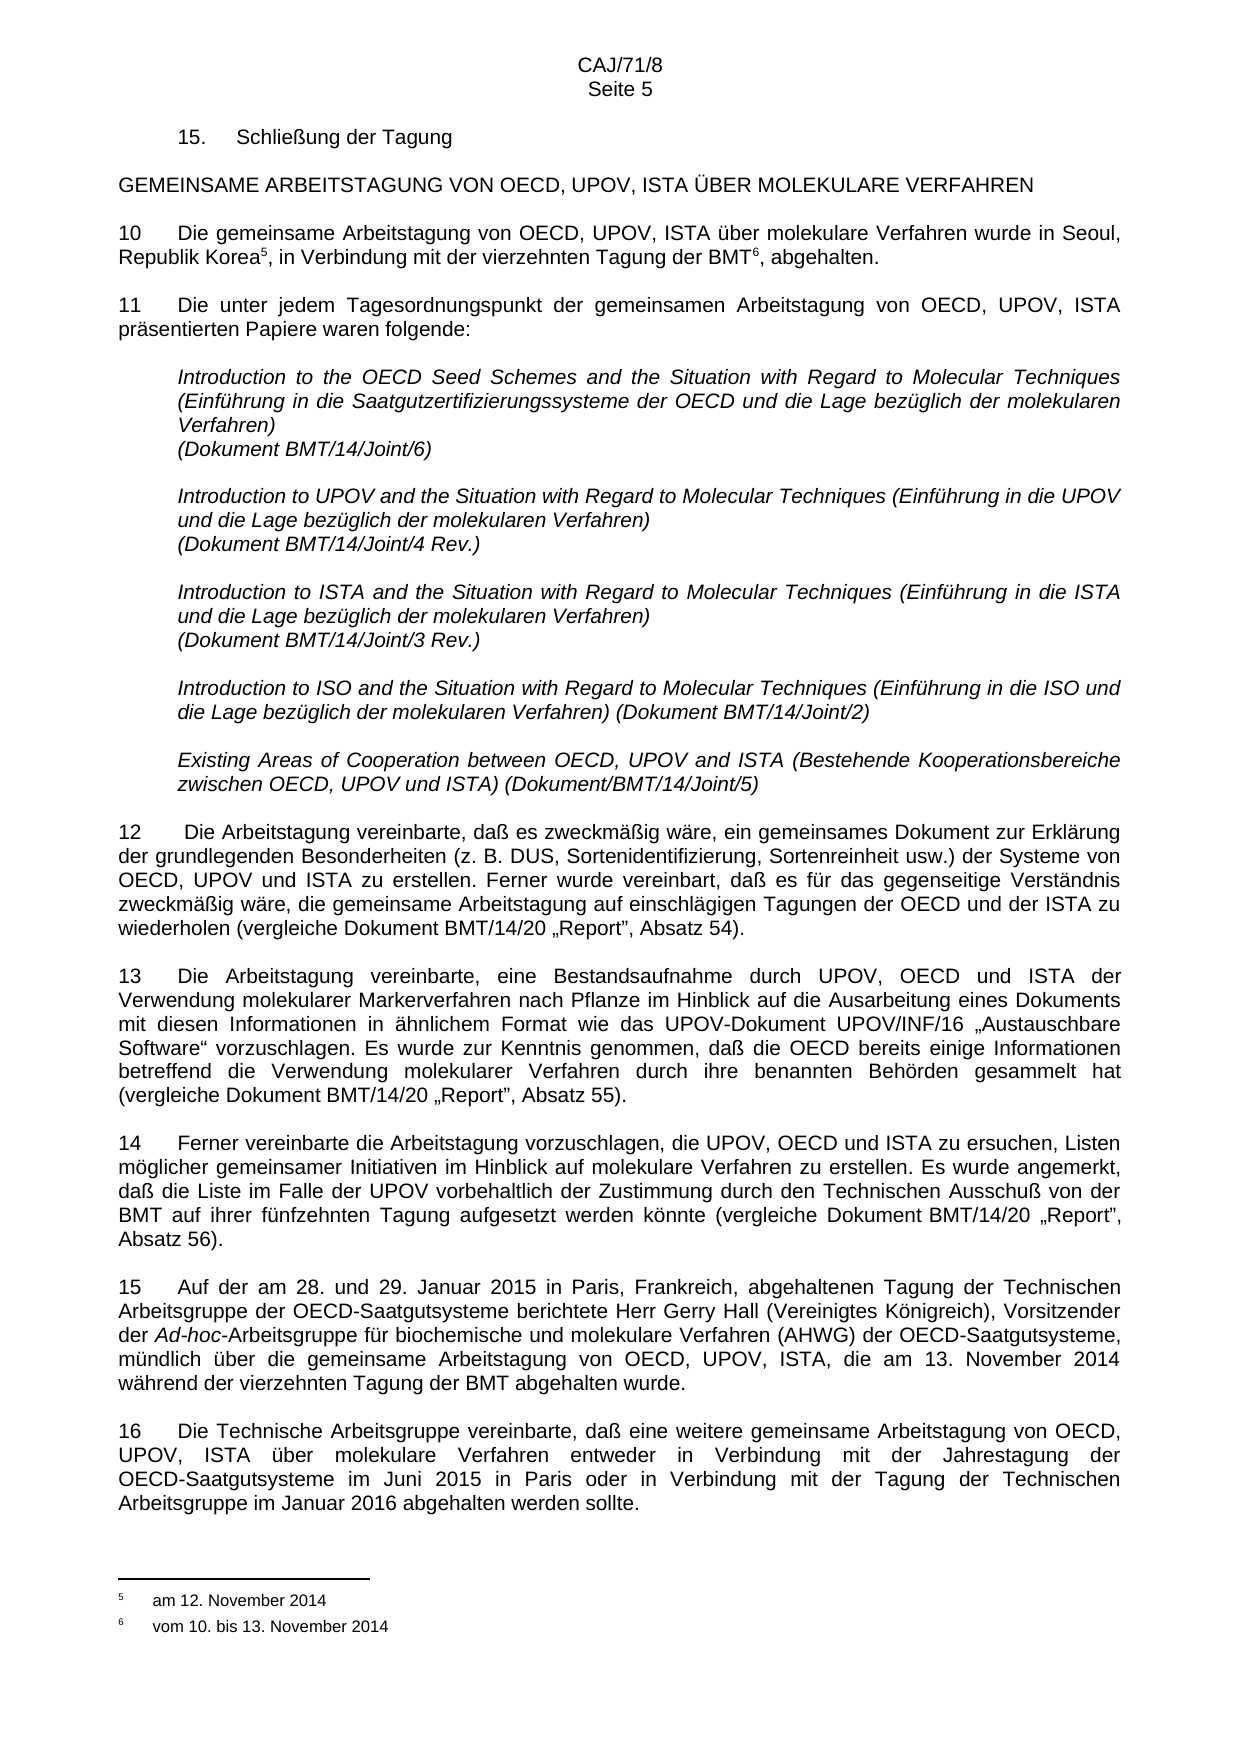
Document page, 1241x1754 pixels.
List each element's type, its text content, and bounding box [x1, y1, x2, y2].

text Introduction to ISO and the Situation with Regard to Molecular Techniques (Einführung in die ISO und die Lage bezüglich der molekularen Verfahren) (Dokument BMT/14/Joint/2) [177, 676, 1122, 724]
text Die gemeinsame Arbeitstagung von OECD, UPOV, ISTA über molekulare Verfahren wurde in Seoul, Republik Korea, in Verbindung mit der vierzehnten Tagung der BMT, abgehalten. [118, 221, 1122, 269]
text Introduction to ISTA and the Situation with Regard to Molecular Techniques (Einführung in die ISTA und die Lage bezüglich der molekularen Verfahren) [177, 580, 1122, 628]
text (Dokument BMT/14/Joint/6) [177, 436, 1122, 460]
text Ferner vereinbarte die Arbeitstagung vorzuschlagen, die UPOV, OECD und ISTA zu ersuchen, Listen möglicher gemeinsamer Initiativen im Hinblick auf molekulare Verfahren zu erstellen. Es wurde angemerkt, daß die Liste im Falle der UPOV vorbehaltlich der Zustimmung durch den Technischen Ausschuß von der BMT auf ihrer fünfzehnten Tagung aufgesetzt werden könnte (vergleiche Dokument BMT/14/20 „Report”, Absatz 56). [118, 1131, 1122, 1251]
text Existing Areas of Cooperation between OECD, UPOV and ISTA (Bestehende Kooperationsbereiche zwischen OECD, UPOV und ISTA) (Dokument/BMT/14/Joint/5) [177, 748, 1122, 796]
text Auf der am 28. und 29. Januar 2015 in Paris, Frankreich, abgehaltenen Tagung der Technischen Arbeitsgruppe der OECD-Saatgutsysteme berichtete Herr Gerry Hall (Vereinigtes Königreich), Vorsitzender der Ad-hoc-Arbeitsgruppe für biochemische und molekulare Verfahren (AHWG) der OECD-Saatgutsysteme, mündlich über die gemeinsame Arbeitstagung von OECD, UPOV, ISTA, die am 13. November 2014 während der vierzehnten Tagung der BMT abgehalten wurde. [118, 1275, 1122, 1395]
text Die Arbeitstagung vereinbarte, eine Bestandsaufnahme durch UPOV, OECD und ISTA der Verwendung molekularer Markerverfahren nach Pflanze im Hinblick auf die Ausarbeitung eines Dokuments mit diesen Informationen in ähnlichem Format wie das UPOV-Dokument UPOV/INF/16 „Austauschbare Software“ vorzuschlagen. Es wurde zur Kenntnis genommen, daß die OECD bereits einige Informationen betreffend die Verwendung molekularer Verfahren durch ihre benannten Behörden gesammelt hat (vergleiche Dokument BMT/14/20 „Report”, Absatz 55). [118, 963, 1122, 1107]
text Die unter jedem Tagesordnungspunkt der gemeinsamen Arbeitstagung von OECD, UPOV, ISTA präsentierten Papiere waren folgende: [118, 293, 1122, 341]
text Die Technische Arbeitsgruppe vereinbarte, daß eine weitere gemeinsame Arbeitstagung von OECD, UPOV, ISTA über molekulare Verfahren entweder in Verbindung mit der Jahrestagung der OECD-Saatgutsysteme im Juni 2015 in Paris oder in Verbindung mit der Tagung der Technischen Arbeitsgruppe im Januar 2016 abgehalten werden sollte. [118, 1419, 1122, 1514]
text 15. Schließung der Tagung [148, 125, 1122, 149]
text Die Arbeitstagung vereinbarte, daß es zweckmäßig wäre, ein gemeinsames Dokument zur Erklärung der grundlegenden Besonderheiten (z. B. DUS, Sortenidentifizierung, Sortenreinheit usw.) der Systeme von OECD, UPOV und ISTA zu erstellen. Ferner wurde vereinbart, daß es für das gegenseitige Verständnis zweckmäßig wäre, die gemeinsame Arbeitstagung auf einschlägigen Tagungen der OECD und der ISTA zu wiederholen (vergleiche Dokument BMT/14/20 „Report”, Absatz 54). [118, 820, 1122, 939]
text (Dokument BMT/14/Joint/3 Rev.) [177, 628, 1122, 652]
text Introduction to UPOV and the Situation with Regard to Molecular Techniques (Einführung in die UPOV und die Lage bezüglich der molekularen Verfahren) [177, 484, 1122, 532]
text (Dokument BMT/14/Joint/4 Rev.) [177, 532, 1122, 556]
subtitle Gemeinsame Arbeitstagung von OECD, UPOV, ISTA über molekulare Verfahren [118, 173, 1122, 197]
text Introduction to the OECD Seed Schemes and the Situation with Regard to Molecular Techniques (Einführung in die Saatgutzertifizierungssysteme der OECD und die Lage bezüglich der molekularen Verfahren) [177, 364, 1122, 436]
